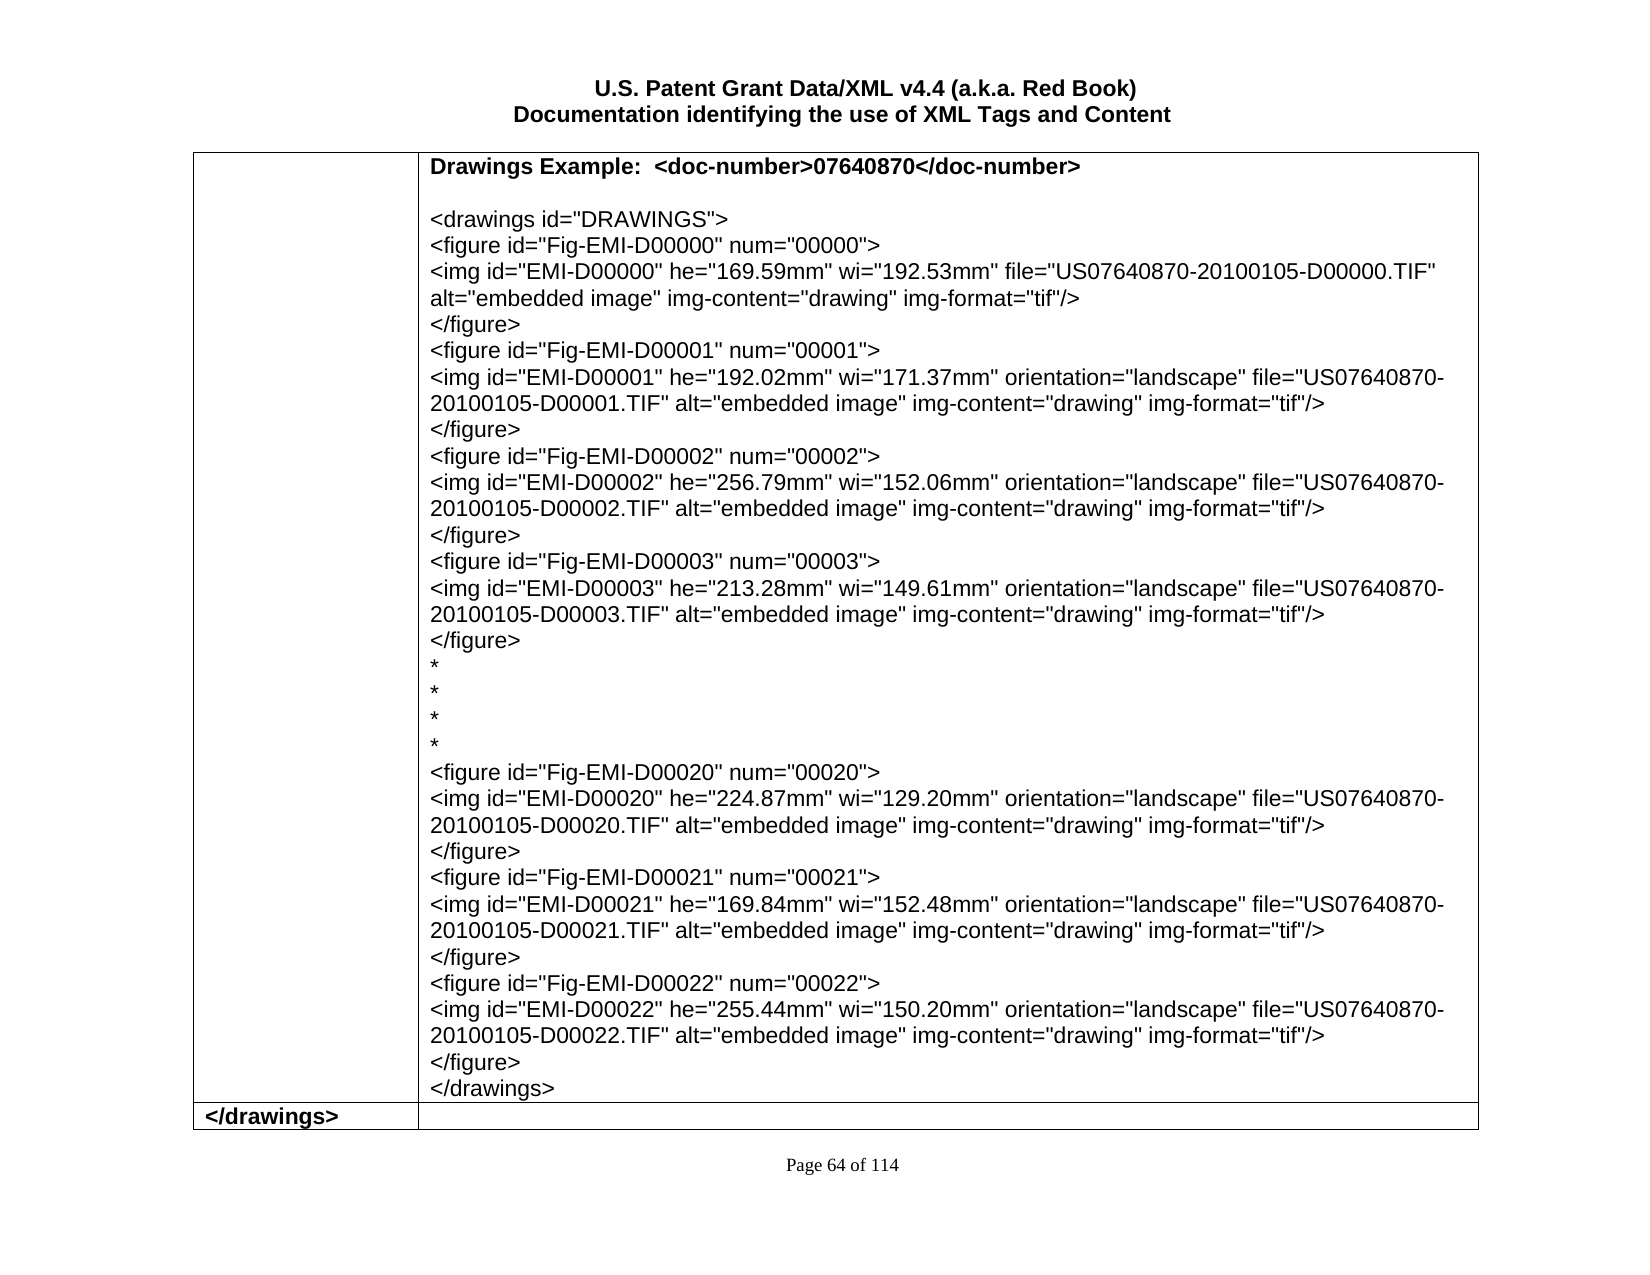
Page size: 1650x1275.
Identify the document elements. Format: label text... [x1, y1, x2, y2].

table_cell </drawings> [194, 1103, 418, 1129]
table_cell [419, 1103, 1478, 1129]
table_cell Drawings Example: <doc-number>07640870</doc-number> <drawings id="DRAWINGS"> <figure id="Fig-EMI-D00000" num="00000"> <img id="EMI-D00000" he="169.59mm" wi="192.53mm" file="US07640870-20100105-D00000.TIF" alt="embedded image" img-content="drawing" img-format="tif"/> </figure> <figure id="Fig-EMI-D00001" num="00001"> <img id="EMI-D00001" he="192.02mm" wi="171.37mm" orientation="landscape" file="US07640870-20100105-D00001.TIF" alt="embedded image" img-content="drawing" img-format="tif"/> </figure> <figure id="Fig-EMI-D00002" num="00002"> <img id="EMI-D00002" he="256.79mm" wi="152.06mm" orientation="landscape" file="US07640870-20100105-D00002.TIF" alt="embedded image" img-content="drawing" img-format="tif"/> </figure> <figure id="Fig-EMI-D00003" num="00003"> <img id="EMI-D00003" he="213.28mm" wi="149.61mm" orientation="landscape" file="US07640870-20100105-D00003.TIF" alt="embedded image" img-content="drawing" img-format="tif"/> </figure> * * * * <figure id="Fig-EMI-D00020" num="00020"> <img id="EMI-D00020" he="224.87mm" wi="129.20mm" orientation="landscape" file="US07640870-20100105-D00020.TIF" alt="embedded image" img-content="drawing" img-format="tif"/> </figure> <figure id="Fig-EMI-D00021" num="00021"> <img id="EMI-D00021" he="169.84mm" wi="152.48mm" orientation="landscape" file="US07640870-20100105-D00021.TIF" alt="embedded image" img-content="drawing" img-format="tif"/> </figure> <figure id="Fig-EMI-D00022" num="00022"> <img id="EMI-D00022" he="255.44mm" wi="150.20mm" orientation="landscape" file="US07640870-20100105-D00022.TIF" alt="embedded image" img-content="drawing" img-format="tif"/> </figure> </drawings> [419, 153, 1478, 1102]
table_cell [194, 153, 418, 1102]
